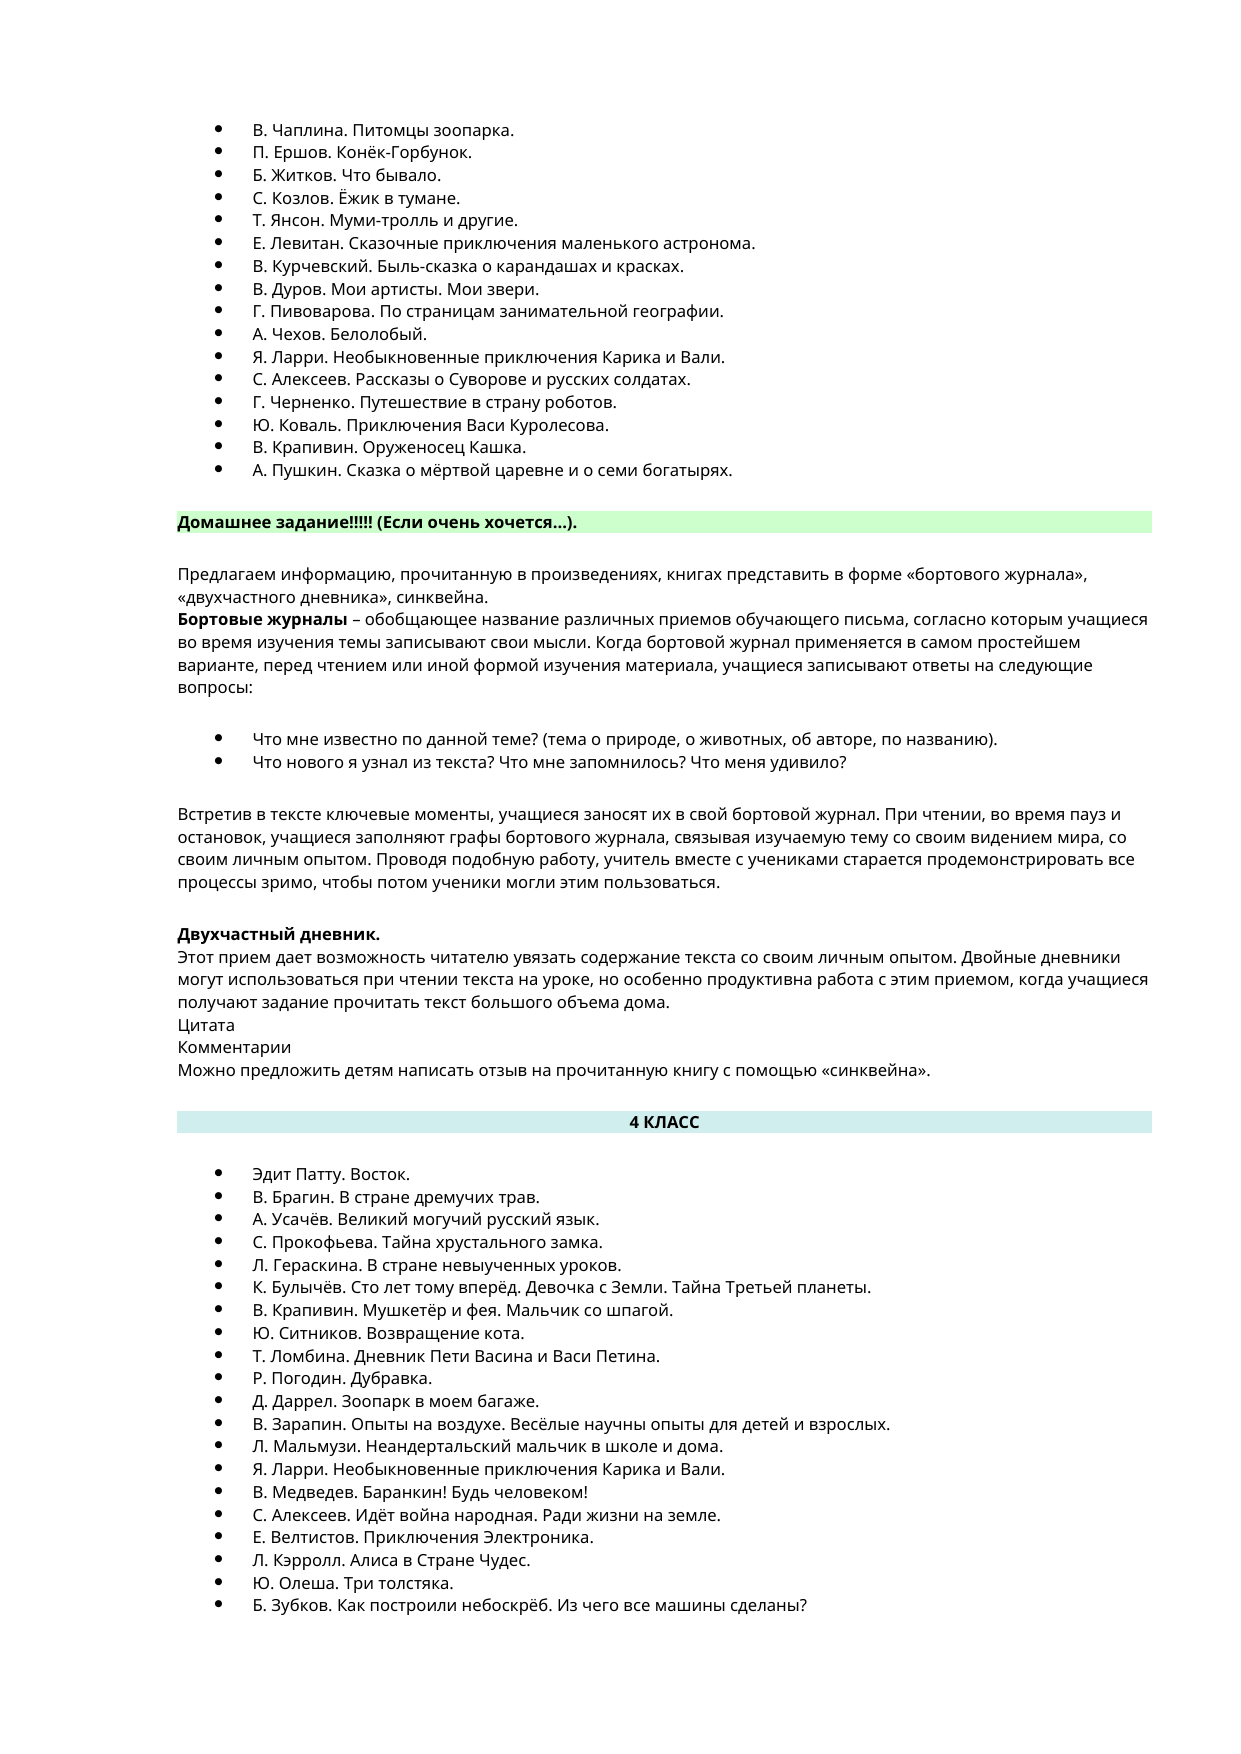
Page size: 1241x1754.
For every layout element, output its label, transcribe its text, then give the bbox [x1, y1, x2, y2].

list Я. Ларри. Необыкновенные приключения Карика и Вали. [215, 345, 1152, 368]
list Т. Ломбина. Дневник Пети Васина и Васи Петина. [215, 1344, 1152, 1367]
list Что нового я узнал из текста? Что мне запомнилось? Что меня удивило? [215, 751, 1152, 773]
list С. Прокофьева. Тайна хрустального замка. [215, 1231, 1152, 1253]
list С. Алексеев. Рассказы о Суворове и русских солдатах. [215, 368, 1152, 391]
list А. Чехов. Белолобый. [215, 322, 1152, 345]
list В. Брагин. В стране дремучих трав. [215, 1185, 1152, 1208]
text Домашнее задание!!!!! (Если очень хочется…). [177, 511, 1152, 533]
list В. Крапивин. Оруженосец Кашка. [215, 436, 1152, 459]
list Б. Житков. Что бывало. [215, 163, 1152, 186]
text Предлагаем информацию, прочитанную в произведениях, книгах представить в форме «бортового журнала», «двухчастного дневника», синквейна. Бортовые журналы – обобщающее название различных приемов обучающего письма, согласно которым учащиеся во время изучения темы записывают свои мысли. Когда бортовой журнал применяется в самом простейшем варианте, перед чтением или иной формой изучения материала, учащиеся записывают ответы на следующие вопросы: [177, 562, 1152, 699]
list Д. Даррел. Зоопарк в моем багаже. [215, 1389, 1152, 1412]
list А. Пушкин. Сказка о мёртвой царевне и о семи богатырях. [215, 459, 1152, 481]
list В. Чаплина. Питомцы зоопарка. [215, 118, 1152, 141]
list Ю. Олеша. Три толстяка. [215, 1571, 1152, 1594]
list Ю. Ситников. Возвращение кота. [215, 1321, 1152, 1344]
text Встретив в тексте ключевые моменты, учащиеся заносят их в свой бортовой журнал. При чтении, во время пауз и остановок, учащиеся заполняют графы бортового журнала, связывая изучаемую тему со своим видением мира, со своим личным опытом. Проводя подобную работу, учитель вместе с учениками старается продемонстрировать все процессы зримо, чтобы потом ученики могли этим пользоваться. [177, 802, 1152, 893]
list Г. Черненко. Путешествие в страну роботов. [215, 391, 1152, 413]
list В. Крапивин. Мушкетёр и фея. Мальчик со шпагой. [215, 1299, 1152, 1321]
list Т. Янсон. Муми-тролль и другие. [215, 209, 1152, 232]
list Б. Зубков. Как построили небоскрёб. Из чего все машины сделаны? [215, 1594, 1152, 1617]
list В. Медведев. Баранкин! Будь человеком! [215, 1480, 1152, 1503]
list Л. Кэрролл. Алиса в Стране Чудес. [215, 1548, 1152, 1571]
list Г. Пивоварова. По страницам занимательной географии. [215, 300, 1152, 322]
list Е. Велтистов. Приключения Электроника. [215, 1526, 1152, 1548]
list Р. Погодин. Дубравка. [215, 1367, 1152, 1389]
list К. Булычёв. Сто лет тому вперёд. Девочка с Земли. Тайна Третьей планеты. [215, 1276, 1152, 1299]
list Л. Мальмузи. Неандертальский мальчик в школе и дома. [215, 1435, 1152, 1458]
text 4 КЛАСС [177, 1111, 1152, 1133]
list С. Алексеев. Идёт война народная. Ради жизни на земле. [215, 1503, 1152, 1526]
list Эдит Патту. Восток. [215, 1162, 1152, 1185]
list В. Дуров. Мои артисты. Мои звери. [215, 277, 1152, 300]
list Е. Левитан. Сказочные приключения маленького астронома. [215, 232, 1152, 254]
list П. Ершов. Конёк-Горбунок. [215, 141, 1152, 163]
list С. Козлов. Ёжик в тумане. [215, 186, 1152, 209]
list Я. Ларри. Необыкновенные приключения Карика и Вали. [215, 1458, 1152, 1480]
list А. Усачёв. Великий могучий русский язык. [215, 1208, 1152, 1231]
text Двухчастный дневник. Этот прием дает возможность читателю увязать содержание текста со своим личным опытом. Двойные дневники могут использоваться при чтении текста на уроке, но особенно продуктивна работа с этим приемом, когда учащиеся получают задание прочитать текст большого объема дома. Цитата Комментарии Можно предложить детям написать отзыв на прочитанную книгу с помощью «синквейна». [177, 922, 1152, 1081]
list Л. Гераскина. В стране невыученных уроков. [215, 1253, 1152, 1276]
list В. Зарапин. Опыты на воздухе. Весёлые научны опыты для детей и взрослых. [215, 1412, 1152, 1435]
list Что мне известно по данной теме? (тема о природе, о животных, об авторе, по названию). [215, 728, 1152, 751]
list В. Курчевский. Быль-сказка о карандашах и красках. [215, 254, 1152, 277]
list Ю. Коваль. Приключения Васи Куролесова. [215, 413, 1152, 436]
